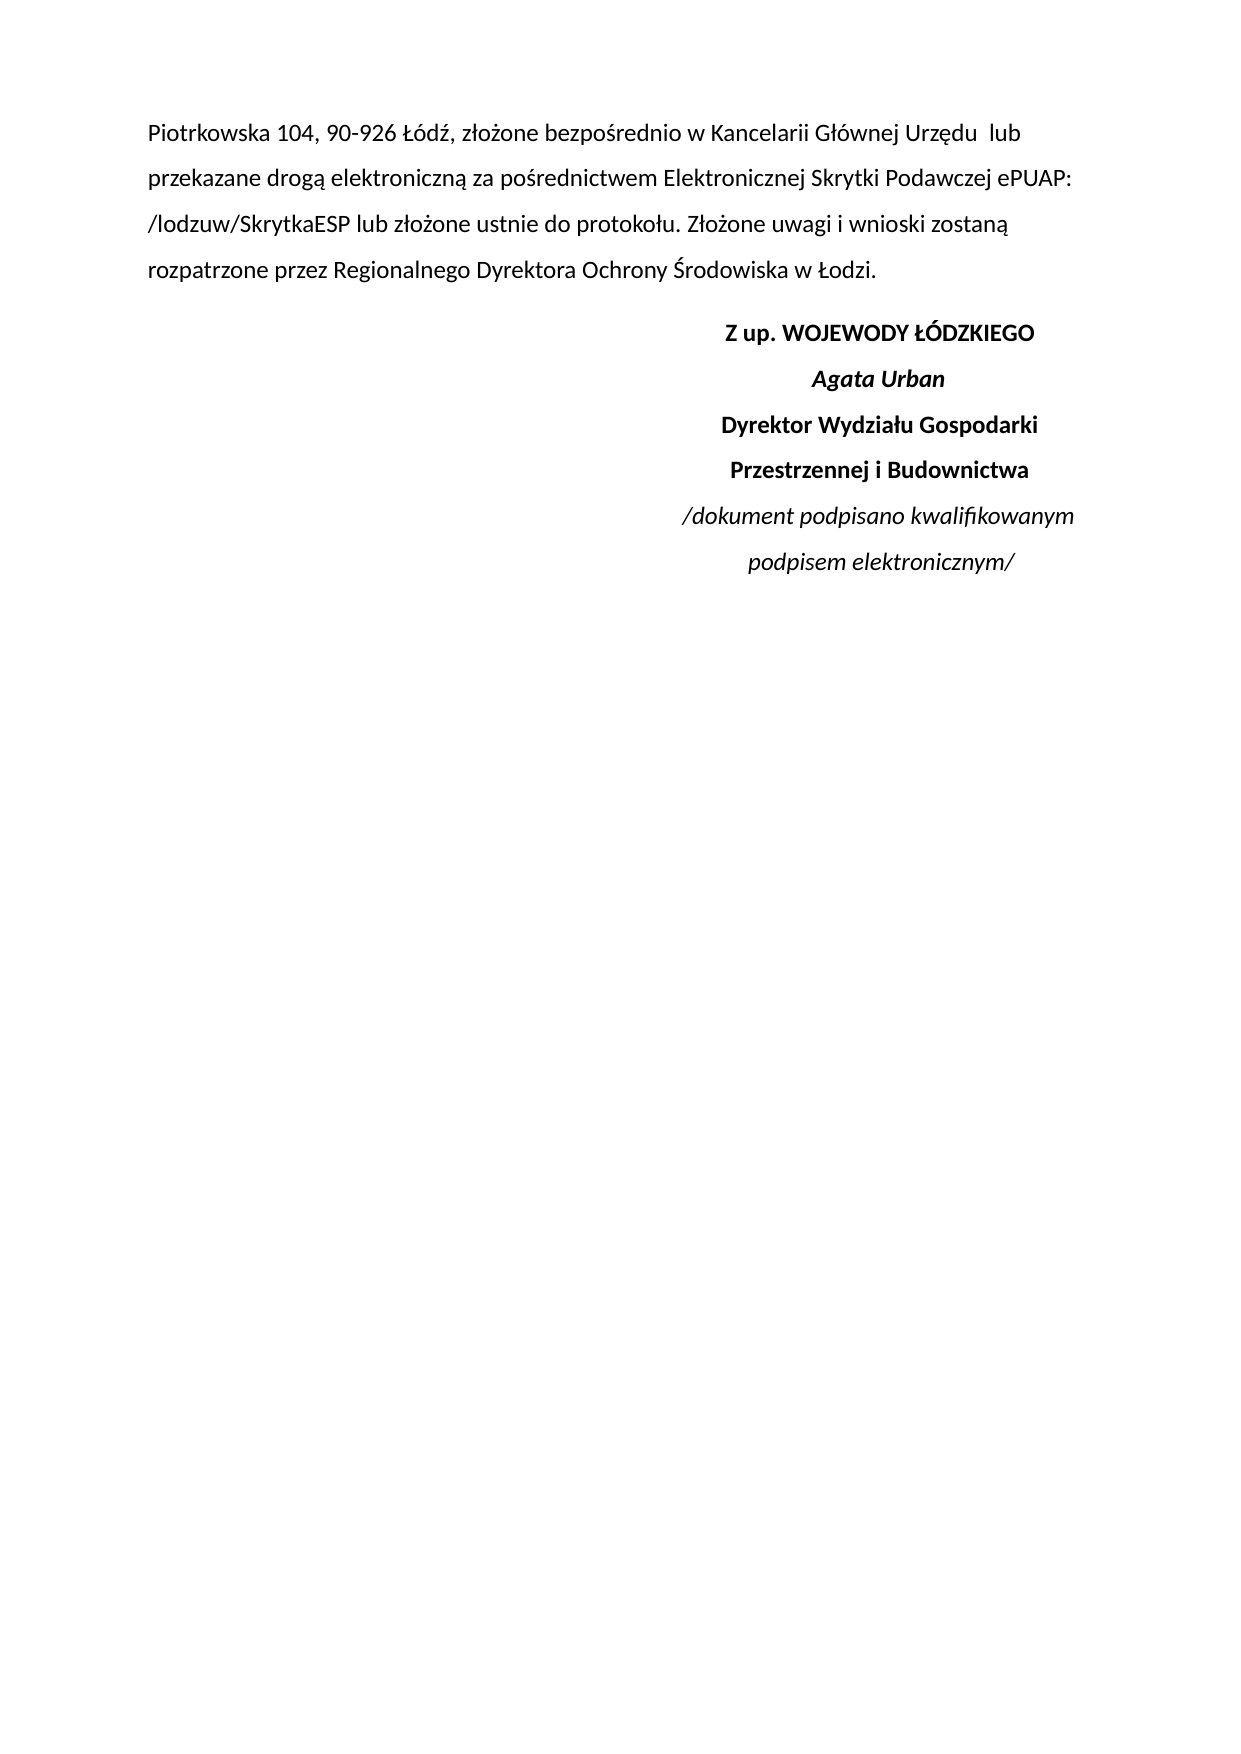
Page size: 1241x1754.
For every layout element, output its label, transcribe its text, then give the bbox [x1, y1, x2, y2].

text /dokument podpisano kwalifikowanym [665, 500, 1094, 531]
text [148, 117, 1094, 284]
text podpisem elektronicznym/ [665, 546, 1094, 576]
text Z up. WOJEWODY ŁÓDZKIEGO Agata Urban Dyrektor Wydziału Gospodarki Przestrzennej i Budownictwa [665, 317, 1094, 485]
